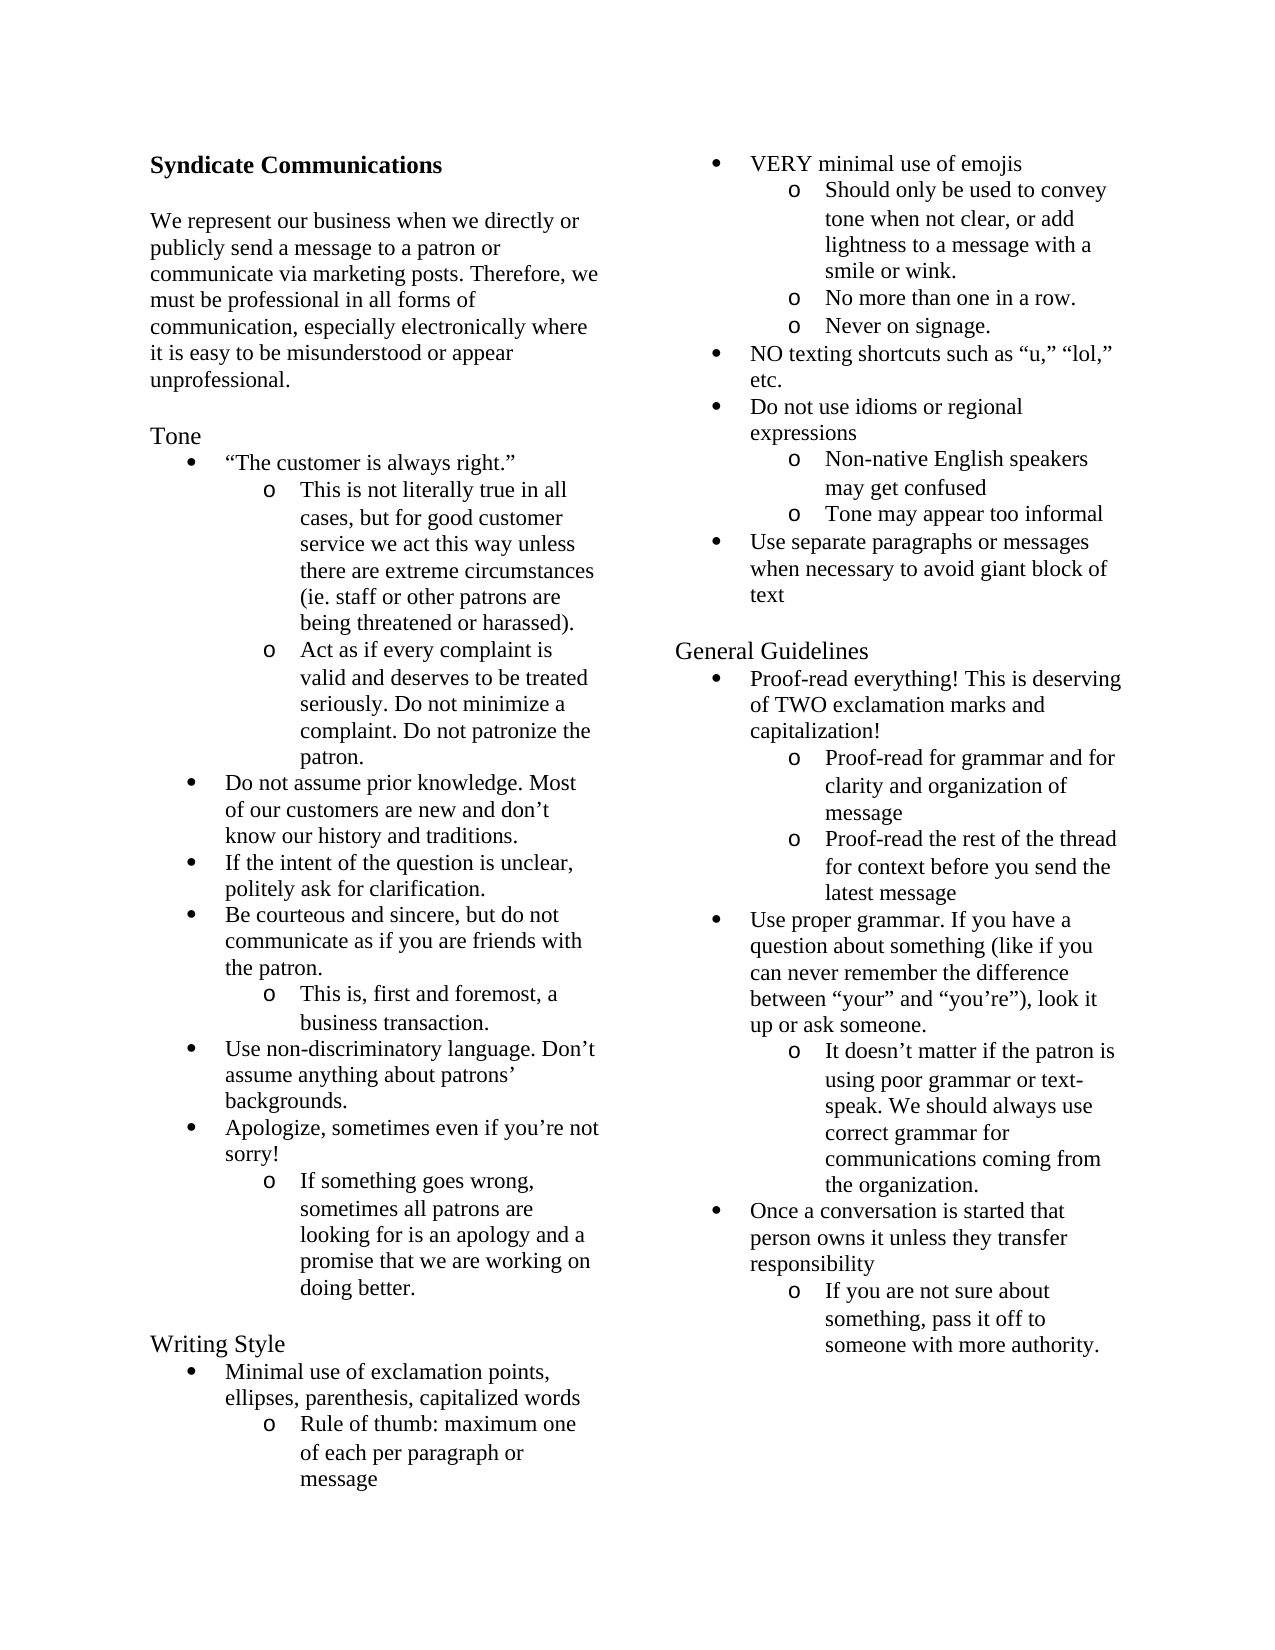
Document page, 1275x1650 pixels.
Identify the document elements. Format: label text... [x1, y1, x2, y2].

list Never on signage. [787, 312, 1125, 340]
list NO texting shortcuts such as “u,” “lol,” etc. [712, 340, 1125, 393]
list If you are not sure about something, pass it off to someone with more authority. [787, 1277, 1125, 1358]
list Act as if every complaint is valid and deserves to be treated seriously. Do not minimize a complaint. Do not patronize the patron. [262, 636, 600, 769]
list Use proper grammar. If you have a question about something (like if you can never remember the difference between “your” and “you’re”), look it up or ask someone. [712, 906, 1125, 1038]
list Tone may appear too informal [787, 500, 1125, 528]
list Be courteous and sincere, but do not communicate as if you are friends with the patron. [187, 901, 600, 980]
list Non-native English speakers may get confused [787, 446, 1125, 500]
text Syndicate Communications [150, 150, 600, 179]
text We represent our business when we directly or publicly send a message to a patron or communicate via marketing posts. Therefore, we must be professional in all forms of communication, especially electronically where it is easy to be misunderstood or appear unprofessional. [150, 207, 600, 392]
list This is not literally true in all cases, but for good customer service we act this way unless there are extreme circumstances (ie. staff or other patrons are being threatened or harassed). [262, 476, 600, 636]
list Minimal use of exclamation points, ellipses, parenthesis, capitalized words [187, 1358, 600, 1411]
list Do not use idioms or regional expressions [712, 393, 1125, 446]
list Use separate paragraphs or messages when necessary to avoid giant block of text [712, 528, 1125, 607]
list Apologize, sometimes even if you’re not sorry! [187, 1114, 600, 1167]
list Proof-read everything! This is deserving of TWO exclamation marks and capitalization! [712, 665, 1125, 744]
text Writing Style [150, 1329, 600, 1358]
list If the intent of the question is unclear, politely ask for clarification. [187, 848, 600, 901]
list “The customer is always right.” [187, 449, 600, 476]
list VERY minimal use of emojis [712, 150, 1125, 176]
list Proof-read the rest of the thread for context before you send the latest message [787, 825, 1125, 906]
list Rule of thumb: maximum one of each per paragraph or message [262, 1411, 600, 1491]
list If something goes wrong, sometimes all patrons are looking for is an apology and a promise that we are working on doing better. [262, 1167, 600, 1300]
list Proof-read for grammar and for clarity and organization of message [787, 744, 1125, 825]
list Should only be used to convey tone when not clear, or add lightness to a message with a smile or wink. [787, 176, 1125, 284]
text General Guidelines [675, 636, 1125, 665]
list It doesn’t matter if the patron is using poor grammar or text-speak. We should always use correct grammar for communications coming from the organization. [787, 1038, 1125, 1198]
text Tone [150, 421, 600, 449]
list This is, first and foremost, a business transaction. [262, 980, 600, 1035]
list Do not assume prior knowledge. Most of our customers are new and don’t know our history and traditions. [187, 769, 600, 848]
list Once a conversation is started that person owns it unless they transfer responsibility [712, 1198, 1125, 1277]
list No more than one in a row. [787, 284, 1125, 312]
list Use non-discriminatory language. Don’t assume anything about patrons’ backgrounds. [187, 1035, 600, 1114]
